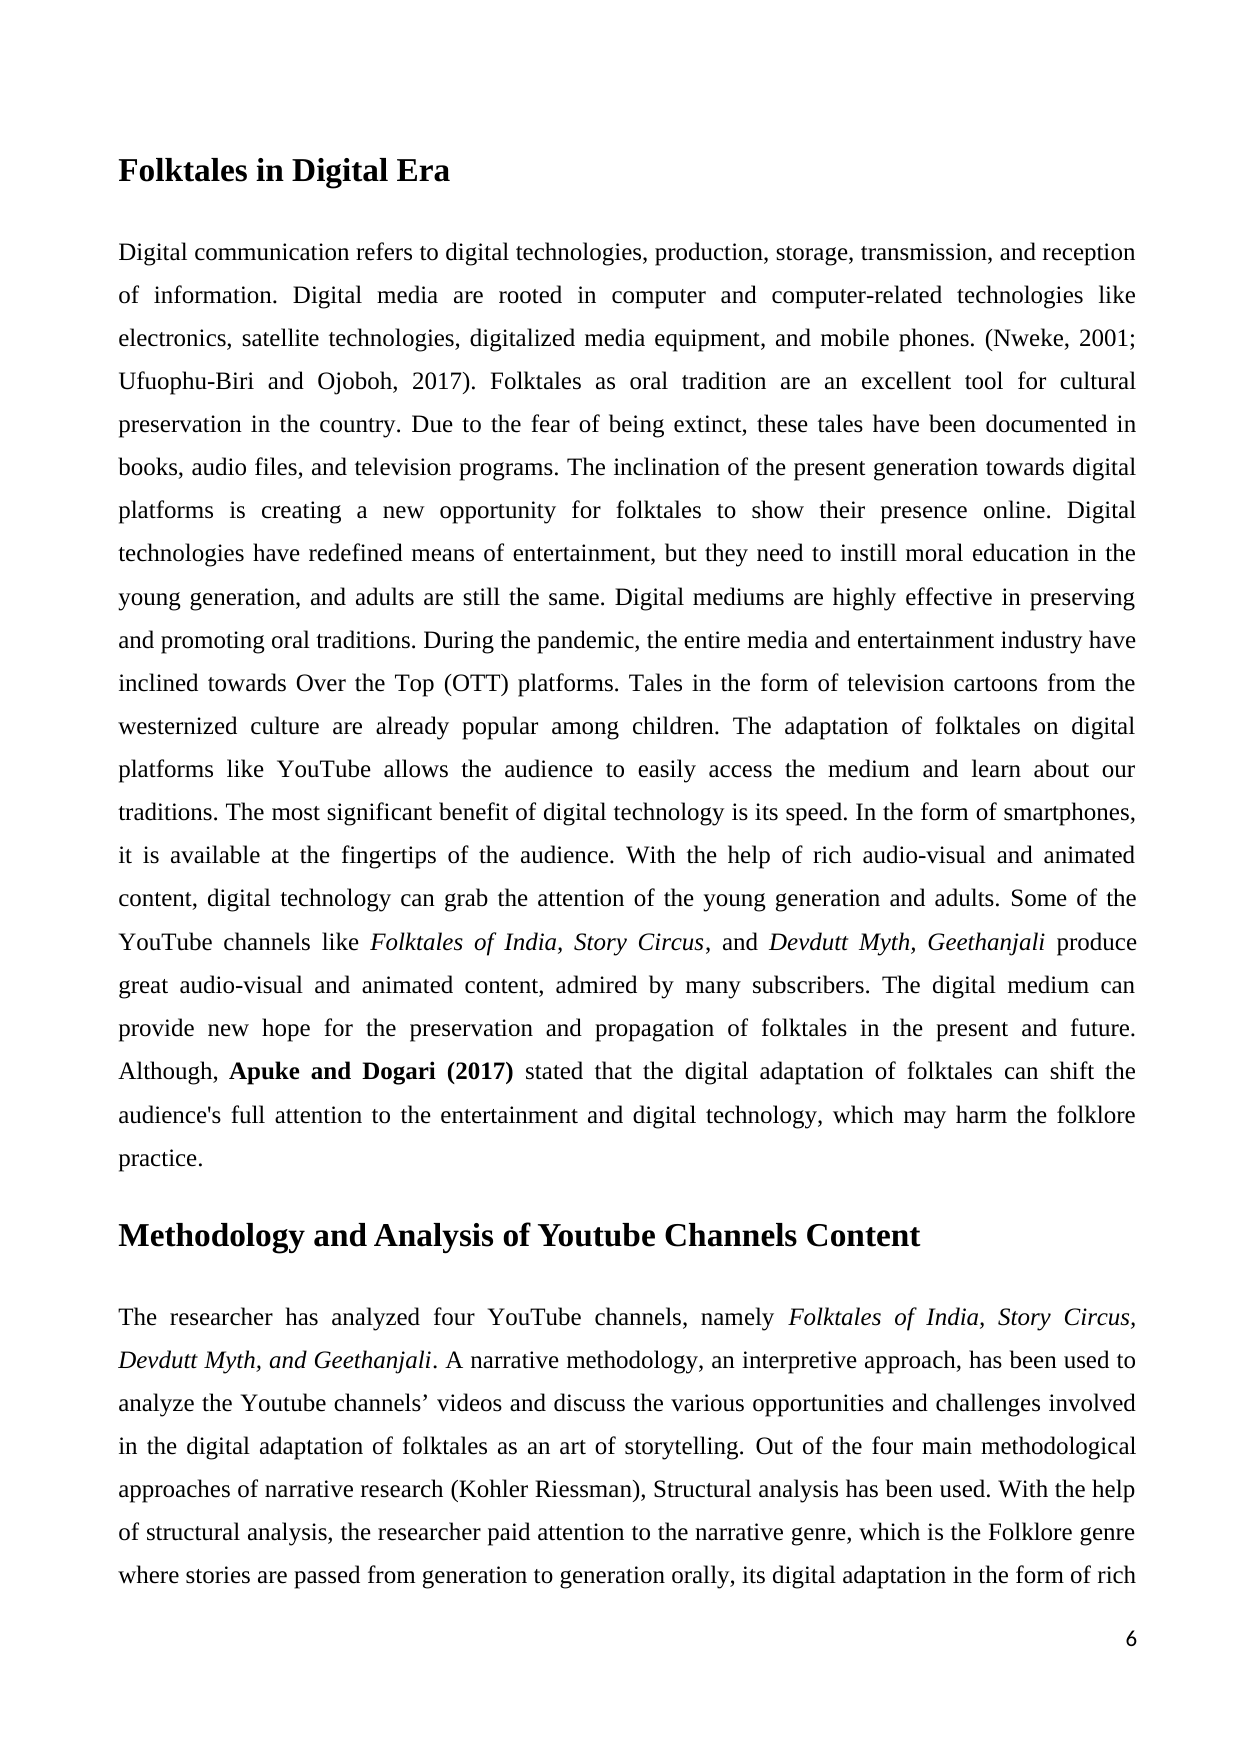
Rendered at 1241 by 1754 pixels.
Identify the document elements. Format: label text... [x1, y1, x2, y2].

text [118, 1302, 1137, 1589]
subtitle Folktales in Digital Era [118, 150, 1137, 188]
text Digital communication refers to digital technologies, production, storage, transmission, and reception of information. Digital media are rooted in computer and computer-related technologies like electronics, satellite technologies, digitalized media equipment, and mobile phones. (Nweke, 2001; Ufuophu-Biri and Ojoboh, 2017). Folktales as oral tradition are an excellent tool for cultural preservation in the country. Due to the fear of being extinct, these tales have been documented in books, audio files, and television programs. The inclination of the present generation towards digital platforms is creating a new opportunity for folktales to show their presence online. Digital technologies have redefined means of entertainment, but they need to instill moral education in the young generation, and adults are still the same. Digital mediums are highly effective in preserving and promoting oral traditions. During the pandemic, the entire media and entertainment industry have inclined towards Over the Top (OTT) platforms. Tales in the form of television cartoons from the westernized culture are already popular among children. The adaptation of folktales on digital platforms like YouTube allows the audience to easily access the medium and learn about our traditions. The most significant benefit of digital technology is its speed. In the form of smartphones, it is available at the fingertips of the audience. With the help of rich audio-visual and animated content, digital technology can grab the attention of the young generation and adults. Some of the YouTube channels like Folktales of India, Story Circus, and Devdutt Myth, Geethanjali produce great audio-visual and animated content, admired by many subscribers. The digital medium can provide new hope for the preservation and propagation of folktales in the present and future. Although, Apuke and Dogari (2017) stated that the digital adaptation of folktales can shift the audience's full attention to the entertainment and digital technology, which may harm the folklore practice. [118, 237, 1137, 1172]
subtitle Methodology and Analysis of Youtube Channels Content [118, 1215, 1137, 1253]
